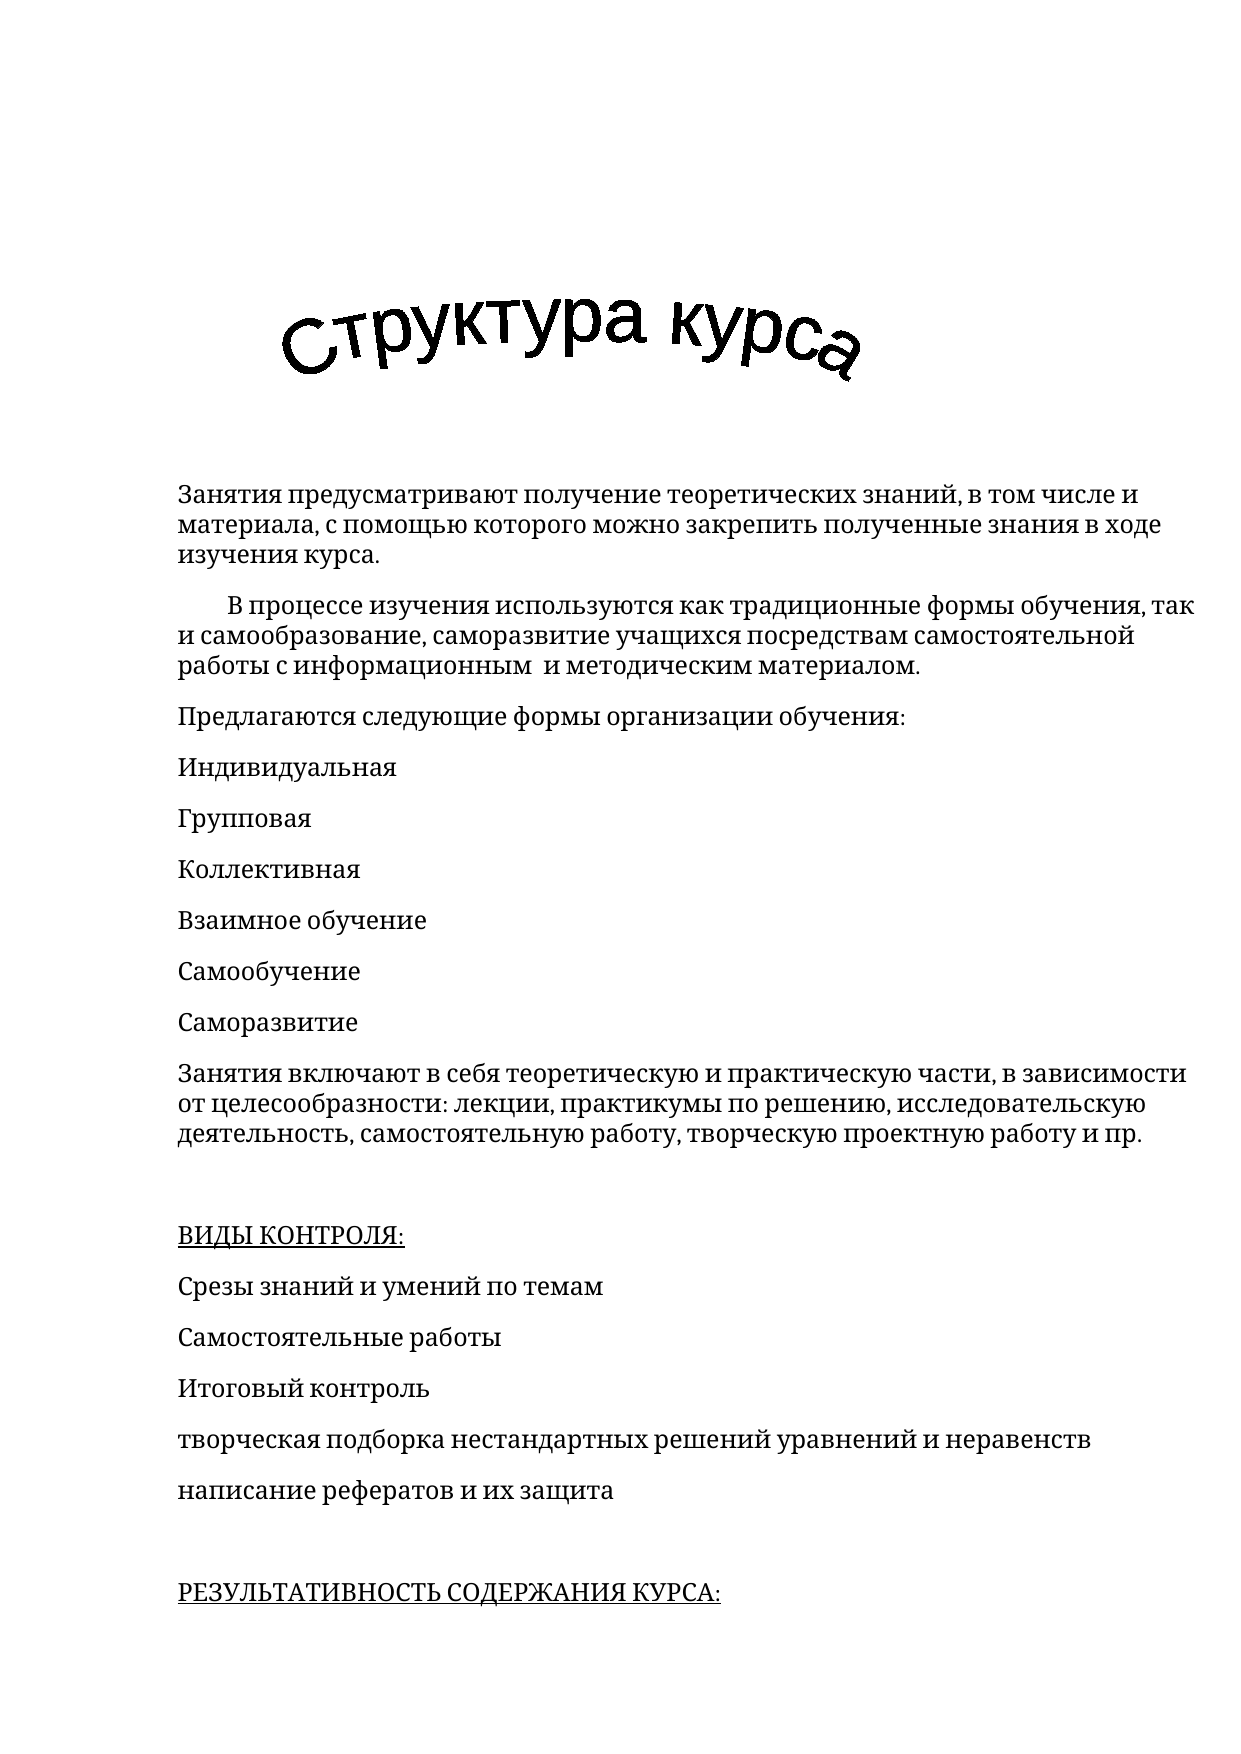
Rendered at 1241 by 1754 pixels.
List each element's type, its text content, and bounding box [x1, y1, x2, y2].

text Срезы знаний и умений по темам [177, 1273, 1196, 1302]
text Самообучение [177, 958, 1196, 987]
text Занятия включают в себя теоретическую и практическую части, в зависимости от целесообразности: лекции, практикумы по решению, исследовательскую деятельность, самостоятельную работу, творческую проектную работу и пр. [177, 1060, 1196, 1149]
text РЕЗУЛЬТАТИВНОСТЬ СОДЕРЖАНИЯ КУРСА: [177, 1578, 1196, 1607]
text Итоговый контроль [177, 1375, 1196, 1403]
text В процессе изучения используются как традиционные формы обучения, так и самообразование, саморазвитие учащихся посредствам самостоятельной работы с информационным и методическим материалом. [177, 592, 1196, 681]
text Самостоятельные работы [177, 1324, 1196, 1352]
text творческая подборка нестандартных решений уравнений и неравенств [177, 1426, 1196, 1454]
text Индивидуальная [177, 754, 1196, 783]
text Групповая [177, 805, 1196, 834]
text Занятия предусматривают получение теоретических знаний, в том числе и материала, с помощью которого можно закрепить полученные знания в ходе изучения курса. [177, 481, 1196, 570]
text написание рефератов и их защита [177, 1477, 1196, 1505]
text Взаимное обучение [177, 907, 1196, 936]
text Саморазвитие [177, 1009, 1196, 1038]
text Предлагаются следующие формы организации обучения: [177, 703, 1196, 732]
text ВИДЫ КОНТРОЛЯ: [177, 1222, 1196, 1251]
text Коллективная [177, 856, 1196, 885]
